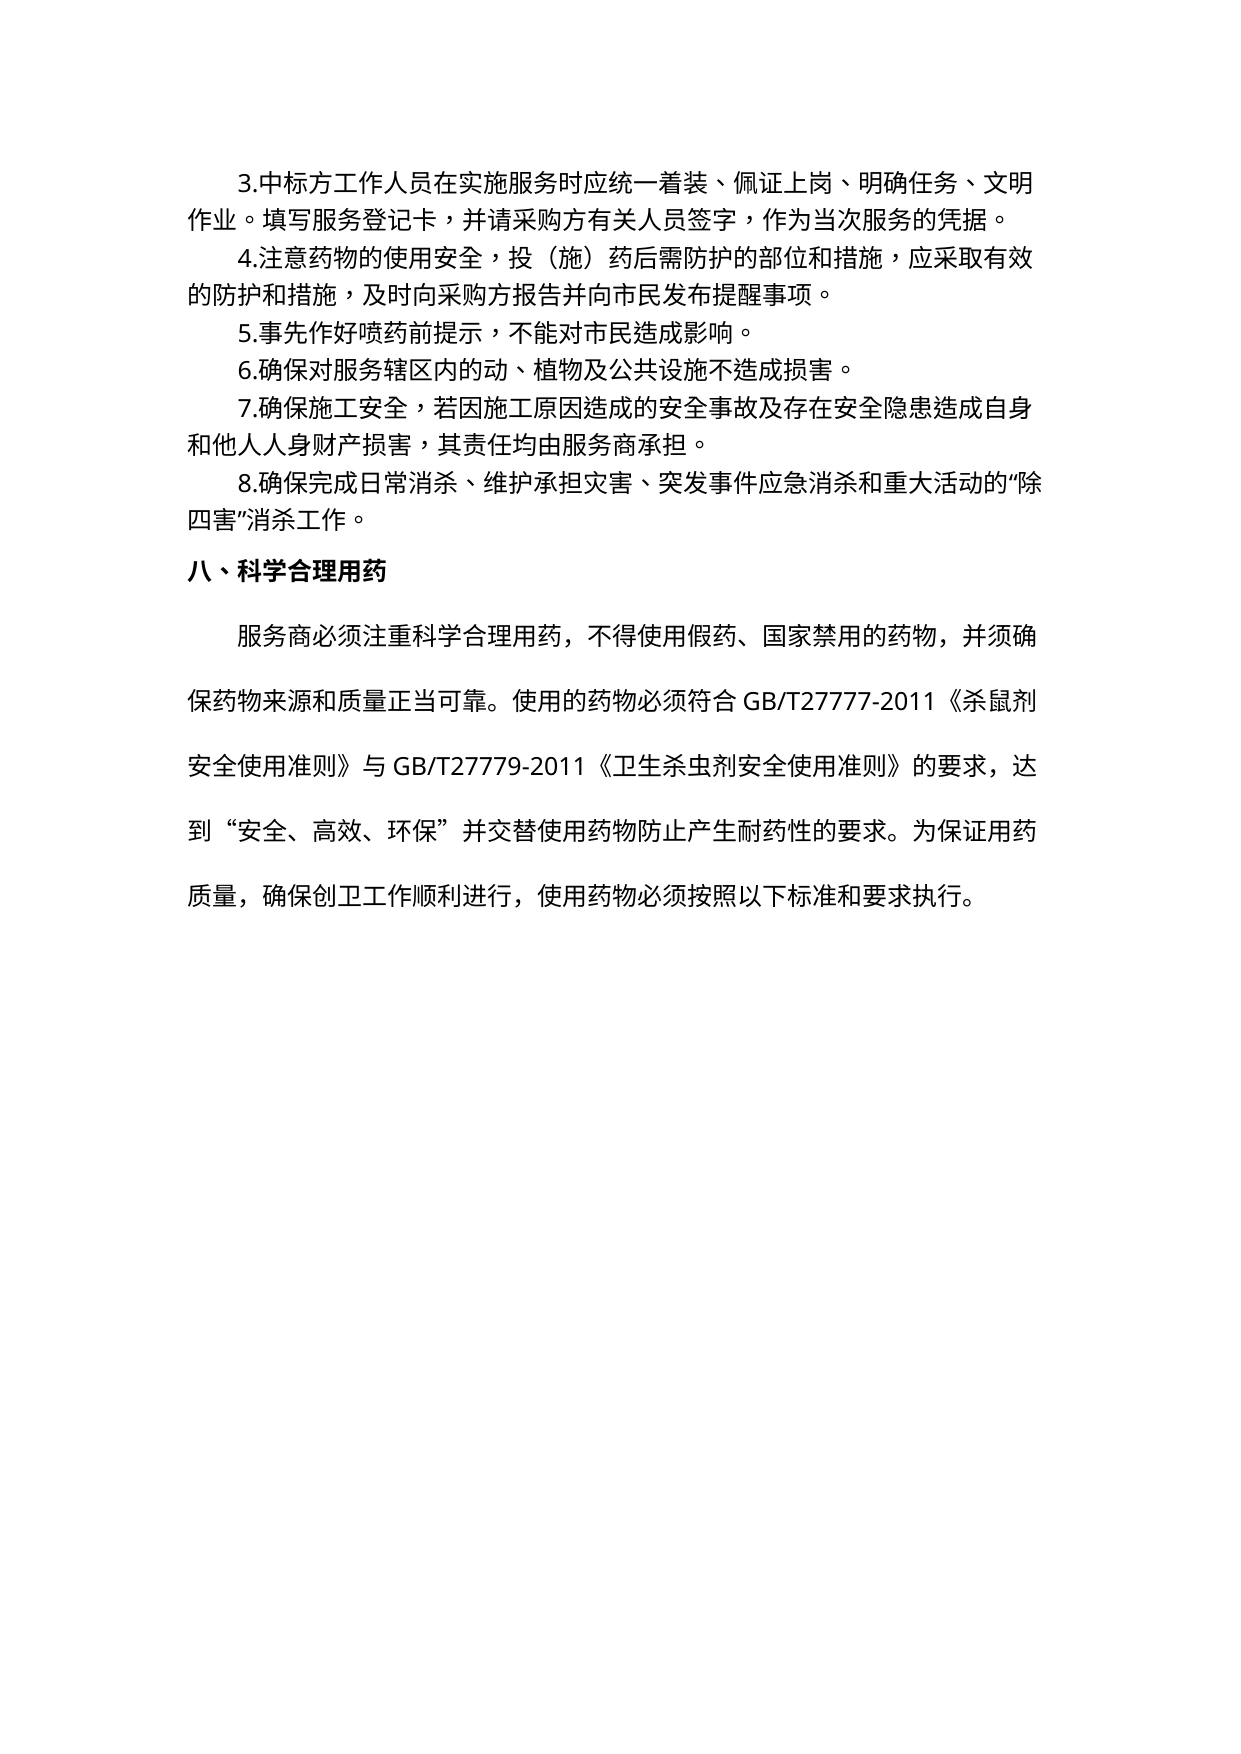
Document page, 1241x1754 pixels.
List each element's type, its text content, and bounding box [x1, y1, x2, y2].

text 6.确保对服务辖区内的动、植物及公共设施不造成损害。 [187, 349, 1053, 387]
text 3.中标方工作人员在实施服务时应统一着装、佩证上岗、明确任务、文明作业。填写服务登记卡，并请采购方有关人员签字，作为当次服务的凭据。 [187, 162, 1053, 237]
text 服务商必须注重科学合理用药，不得使用假药、国家禁用的药物，并须确保药物来源和质量正当可靠。使用的药物必须符合GB/T27777-2011《杀鼠剂安全使用准则》与GB/T27779-2011《卫生杀虫剂安全使用准则》的要求，达到“安全、高效、环保”并交替使用药物防止产生耐药性的要求。为保证用药质量，确保创卫工作顺利进行，使用药物必须按照以下标准和要求执行。 [187, 602, 1053, 927]
text 8.确保完成日常消杀、维护承担灾害、突发事件应急消杀和重大活动的“除四害”消杀工作。 [187, 462, 1053, 537]
text 八、科学合理用药 [187, 537, 1053, 602]
text 4.注意药物的使用安全，投（施）药后需防护的部位和措施，应采取有效的防护和措施，及时向采购方报告并向市民发布提醒事项。 [187, 237, 1053, 312]
text 7.确保施工安全，若因施工原因造成的安全事故及存在安全隐患造成自身和他人人身财产损害，其责任均由服务商承担。 [187, 387, 1053, 462]
text 5.事先作好喷药前提示，不能对市民造成影响。 [187, 312, 1053, 349]
